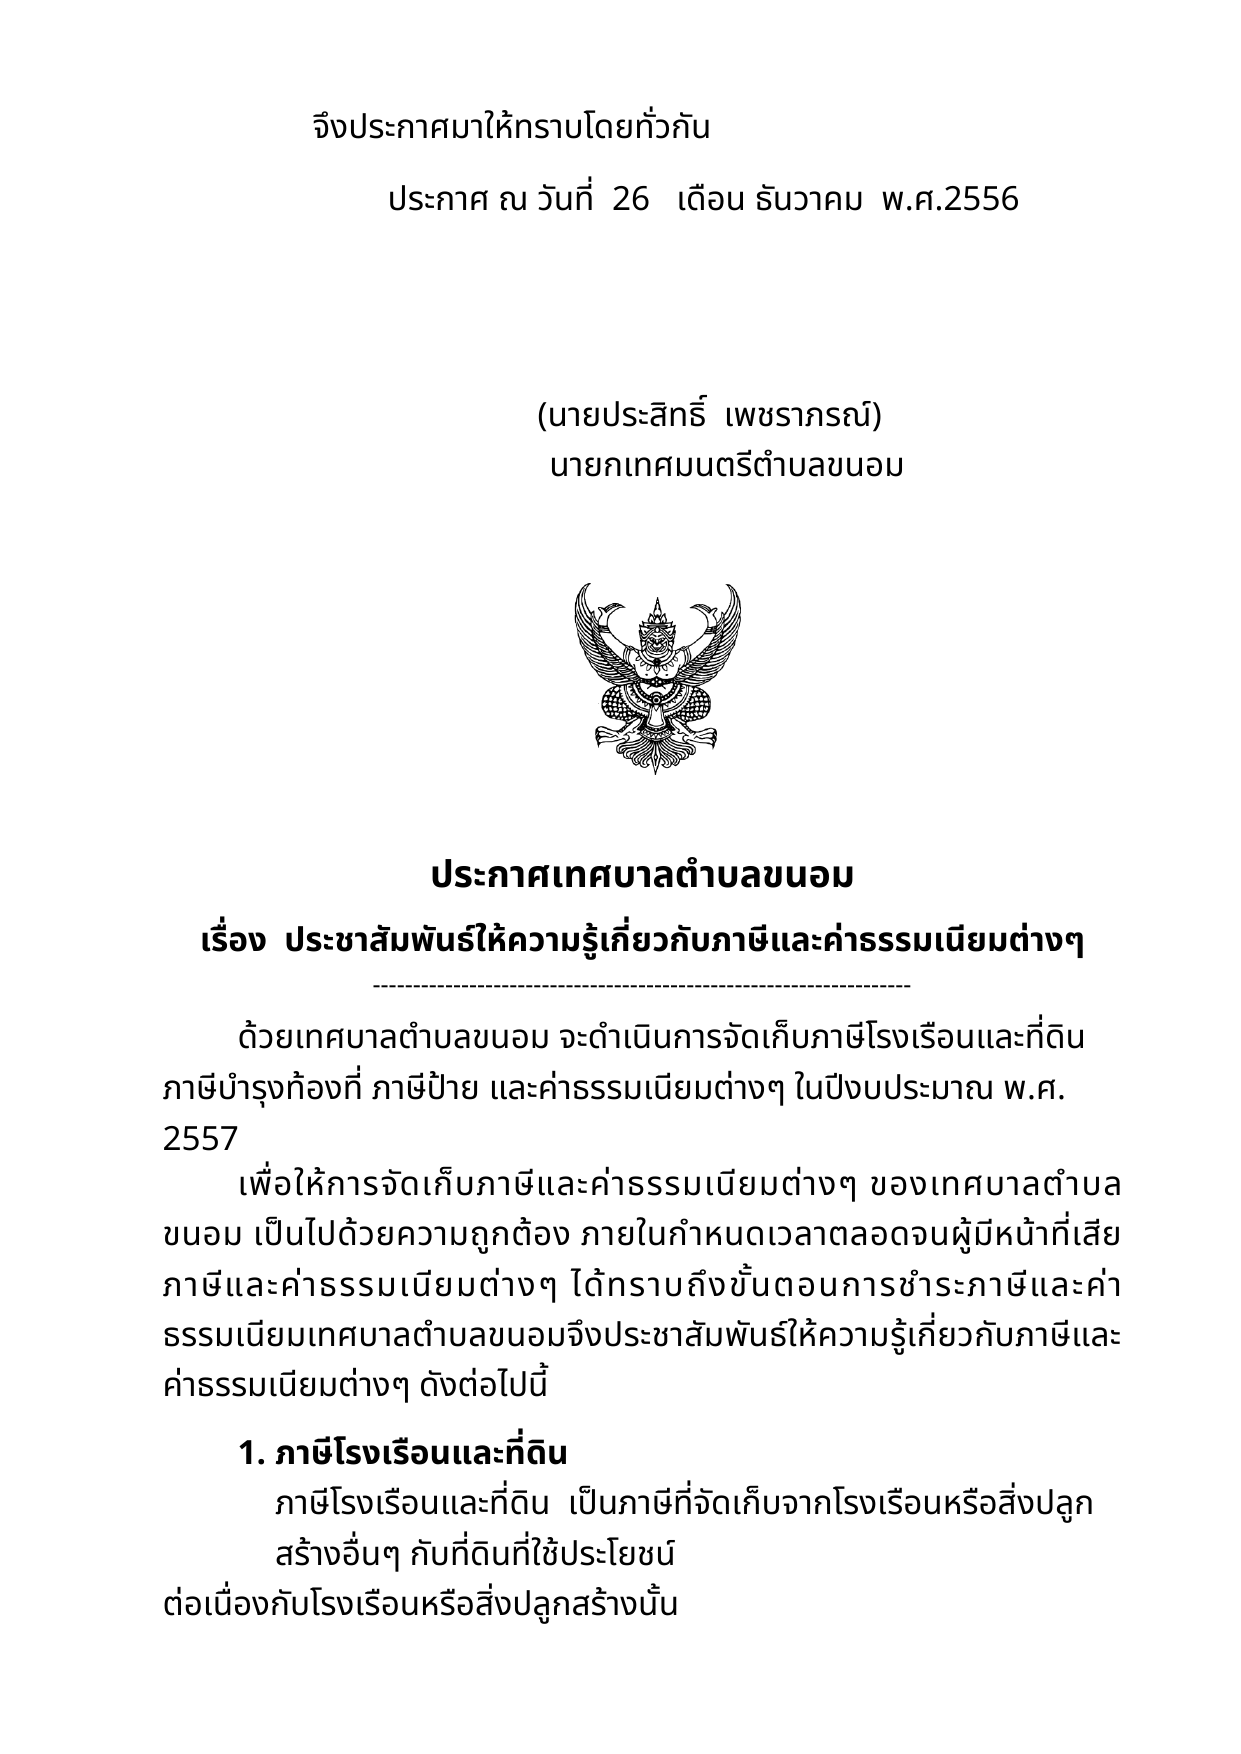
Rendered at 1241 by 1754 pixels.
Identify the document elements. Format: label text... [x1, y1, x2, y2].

text เพื่อให้การจัดเก็บภาษีและค่าธรรมเนียมต่างๆ ของเทศบาลตำบลขนอม เป็นไปด้วยความถูกต้อง ภายในกำหนดเวลาตลอดจนผู้มีหน้าที่เสียภาษีและค่าธรรมเนียมต่างๆ ได้ทราบถึงขั้นตอนการชำระภาษีและค่าธรรมเนียมเทศบาลตำบลขนอมจึงประชาสัมพันธ์ให้ความรู้เกี่ยวกับภาษีและค่าธรรมเนียมต่างๆ ดังต่อไปนี้ [162, 1160, 1122, 1412]
text ภาษีโรงเรือนและที่ดิน เป็นภาษีที่จัดเก็บจากโรงเรือนหรือสิ่งปลูกสร้างอื่นๆ กับที่ดินที่ใช้ประโยชน์ [275, 1479, 1122, 1580]
text ประกาศ ณ วันที่ 26 เดือน ธันวาคม พ.ศ.2556 [162, 175, 1122, 225]
text (นายประสิทธิ์ เพชราภรณ์) [162, 390, 1122, 441]
text ต่อเนื่องกับโรงเรือนหรือสิ่งปลูกสร้างนั้น [162, 1580, 1122, 1630]
list ภาษีโรงเรือนและที่ดิน [237, 1428, 1122, 1479]
text เรื่อง ประชาสัมพันธ์ให้ความรู้เกี่ยวกับภาษีและค่าธรรมเนียมต่างๆ [162, 916, 1122, 967]
text นายกเทศมนตรีตำบลขนอม [162, 441, 1122, 491]
title ประกาศเทศบาลตำบลขนอม [162, 847, 1122, 904]
text จึงประกาศมาให้ทราบโดยทั่วกัน [162, 103, 1122, 154]
text ------------------------------------------------------------------- [162, 967, 1122, 1001]
picture [562, 583, 753, 775]
text ด้วยเทศบาลตำบลขนอม จะดำเนินการจัดเก็บภาษีโรงเรือนและที่ดิน ภาษีบำรุงท้องที่ ภาษีป้าย และค่าธรรมเนียมต่างๆ ในปีงบประมาณ พ.ศ. 2557 [162, 1013, 1122, 1160]
